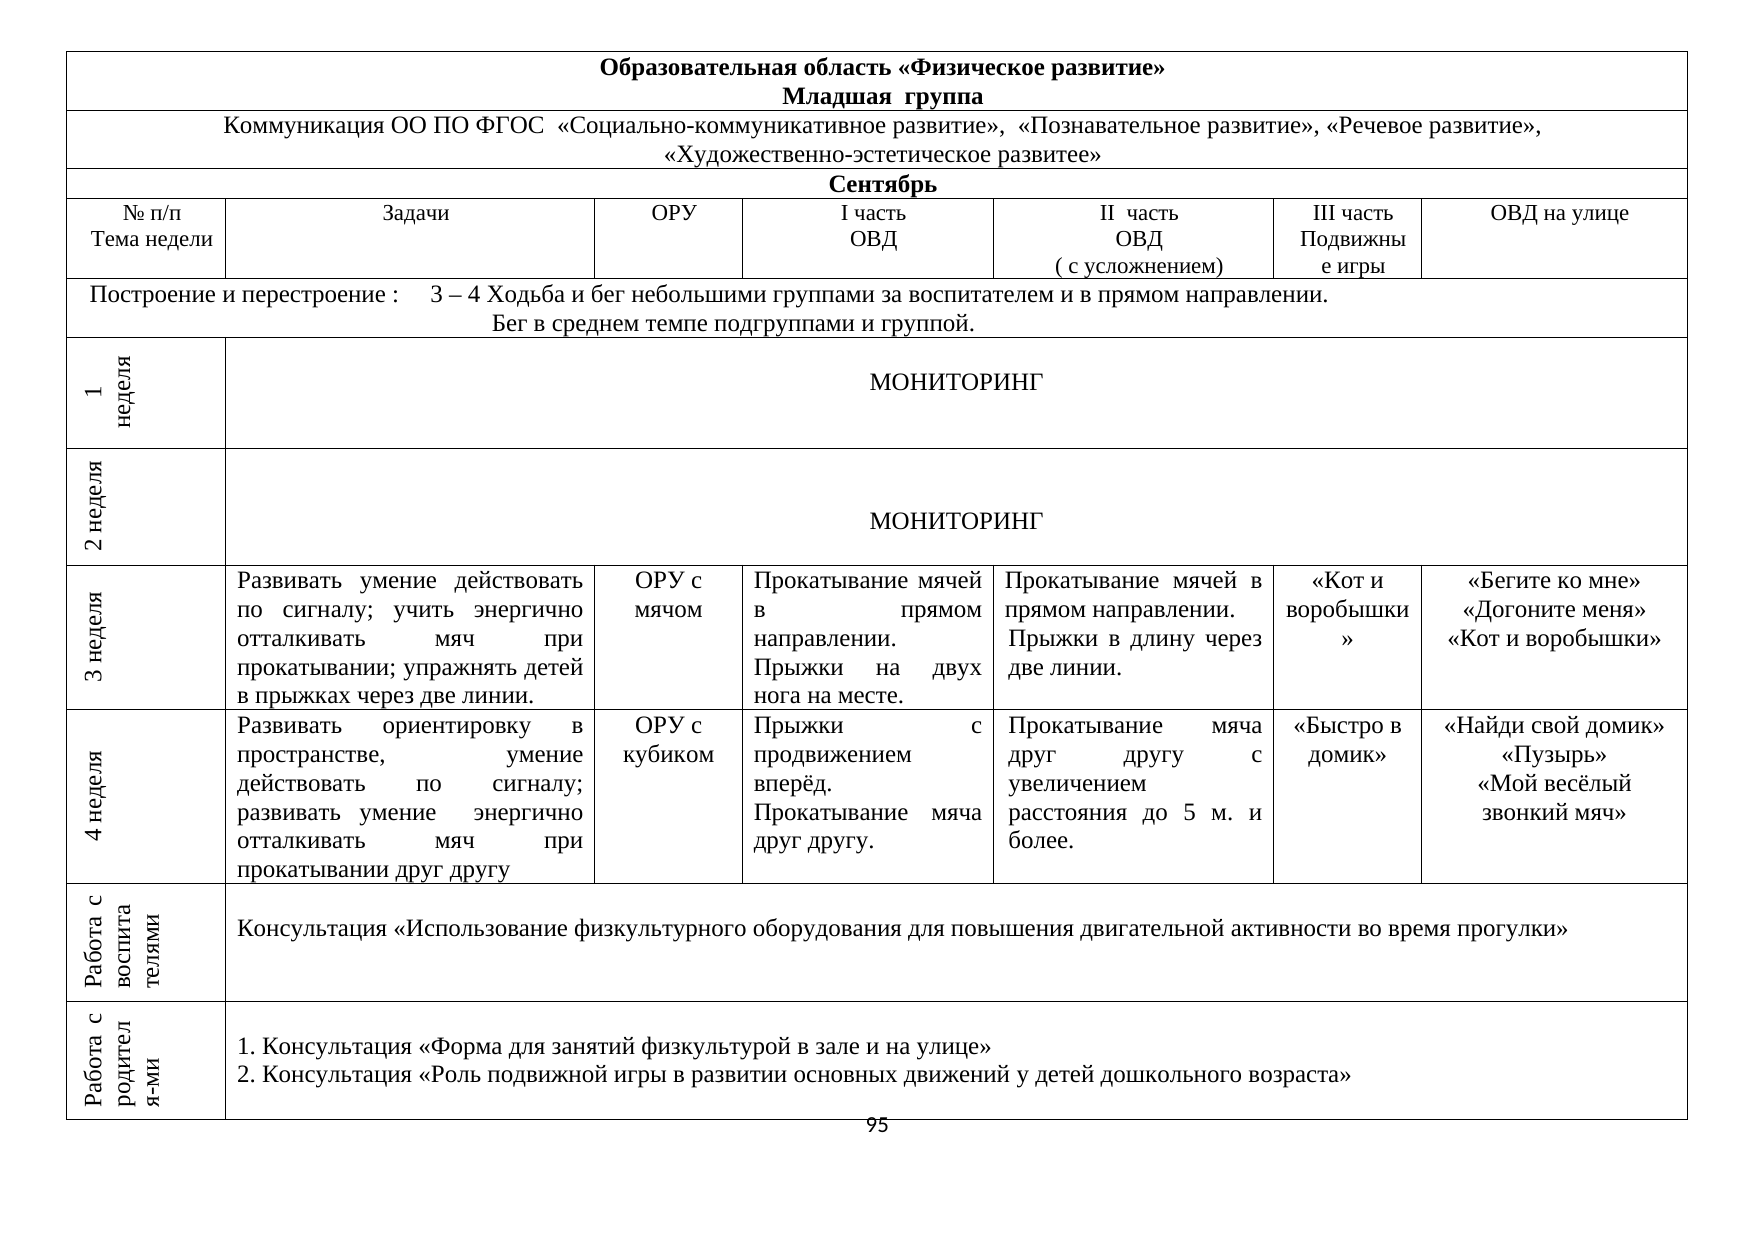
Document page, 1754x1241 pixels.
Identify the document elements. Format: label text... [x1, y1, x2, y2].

table_cell Развивать ориентировку в пространстве, умение действовать по сигналу; развивать умение энергично отталкивать мяч при прокатывании друг другу [226, 710, 594, 883]
table_cell «Быстро в домик» [1274, 710, 1421, 883]
table_cell I часть ОВД [743, 199, 993, 278]
table_cell Прокатывание мяча друг другу с увеличением расстояния до 5 м. и более. [994, 710, 1273, 883]
table_cell МОНИТОРИНГ [226, 338, 1687, 448]
table_cell Сентябрь [67, 169, 1687, 198]
table_cell Работа с родителя-ми [67, 1002, 225, 1119]
table_cell Консультация «Использование физкультурного оборудования для повышения двигательной активности во время прогулки» [226, 884, 1687, 1001]
table_cell «Бегите ко мне» «Догоните меня» «Кот и воробышки» [1422, 566, 1687, 709]
table_cell 3 неделя [67, 566, 225, 709]
table_cell № п/п Тема недели [67, 199, 225, 278]
table_cell Прокатывание мячей в прямом направлении. Прыжки в длину через две линии. [994, 566, 1273, 709]
table_cell ОВД на улице [1422, 199, 1687, 278]
table_header Образовательная область «Физическое развитие» Младшая группа [67, 52, 1687, 109]
table_cell Развивать умение действовать по сигналу; учить энергично отталкивать мяч при прокатывании; упражнять детей в прыжках через две линии. [226, 566, 594, 709]
table_cell 2 неделя [67, 449, 225, 564]
table_cell ОРУ [595, 199, 742, 278]
table_cell Прокатывание мячей в прямом направлении. Прыжки на двух нога на месте. [743, 566, 993, 709]
table_cell «Кот и воробышки» [1274, 566, 1421, 709]
table_cell МОНИТОРИНГ [226, 449, 1687, 564]
table_cell II часть ОВД ( с усложнением) [994, 199, 1273, 278]
table_cell «Найди свой домик» «Пузырь» «Мой весёлый звонкий мяч» [1422, 710, 1687, 883]
table_cell III часть Подвижные игры [1274, 199, 1421, 278]
table_cell 1. Консультация «Форма для занятий физкультурой в зале и на улице» 2. Консультация «Роль подвижной игры в развитии основных движений у детей дошкольного возраста» [226, 1002, 1687, 1119]
table_cell Коммуникация ОО ПО ФГОС «Социально-коммуникативное развитие», «Познавательное развитие», «Речевое развитие», «Художественно-эстетическое развитее» [67, 111, 1687, 168]
table_cell Прыжки с продвижением вперёд. Прокатывание мяча друг другу. [743, 710, 993, 883]
table_cell Построение и перестроение : 3 – 4 Ходьба и бег небольшими группами за воспитателем и в прямом направлении. Бег в среднем темпе подгруппами и группой. [67, 279, 1687, 337]
table_cell ОРУ с кубиком [595, 710, 742, 883]
table_cell 4 неделя [67, 710, 225, 883]
table_cell 1 неделя [67, 338, 225, 448]
table_cell Задачи [226, 199, 594, 278]
table_cell ОРУ с мячом [595, 566, 742, 709]
table_cell Работа с воспитателями [67, 884, 225, 1001]
